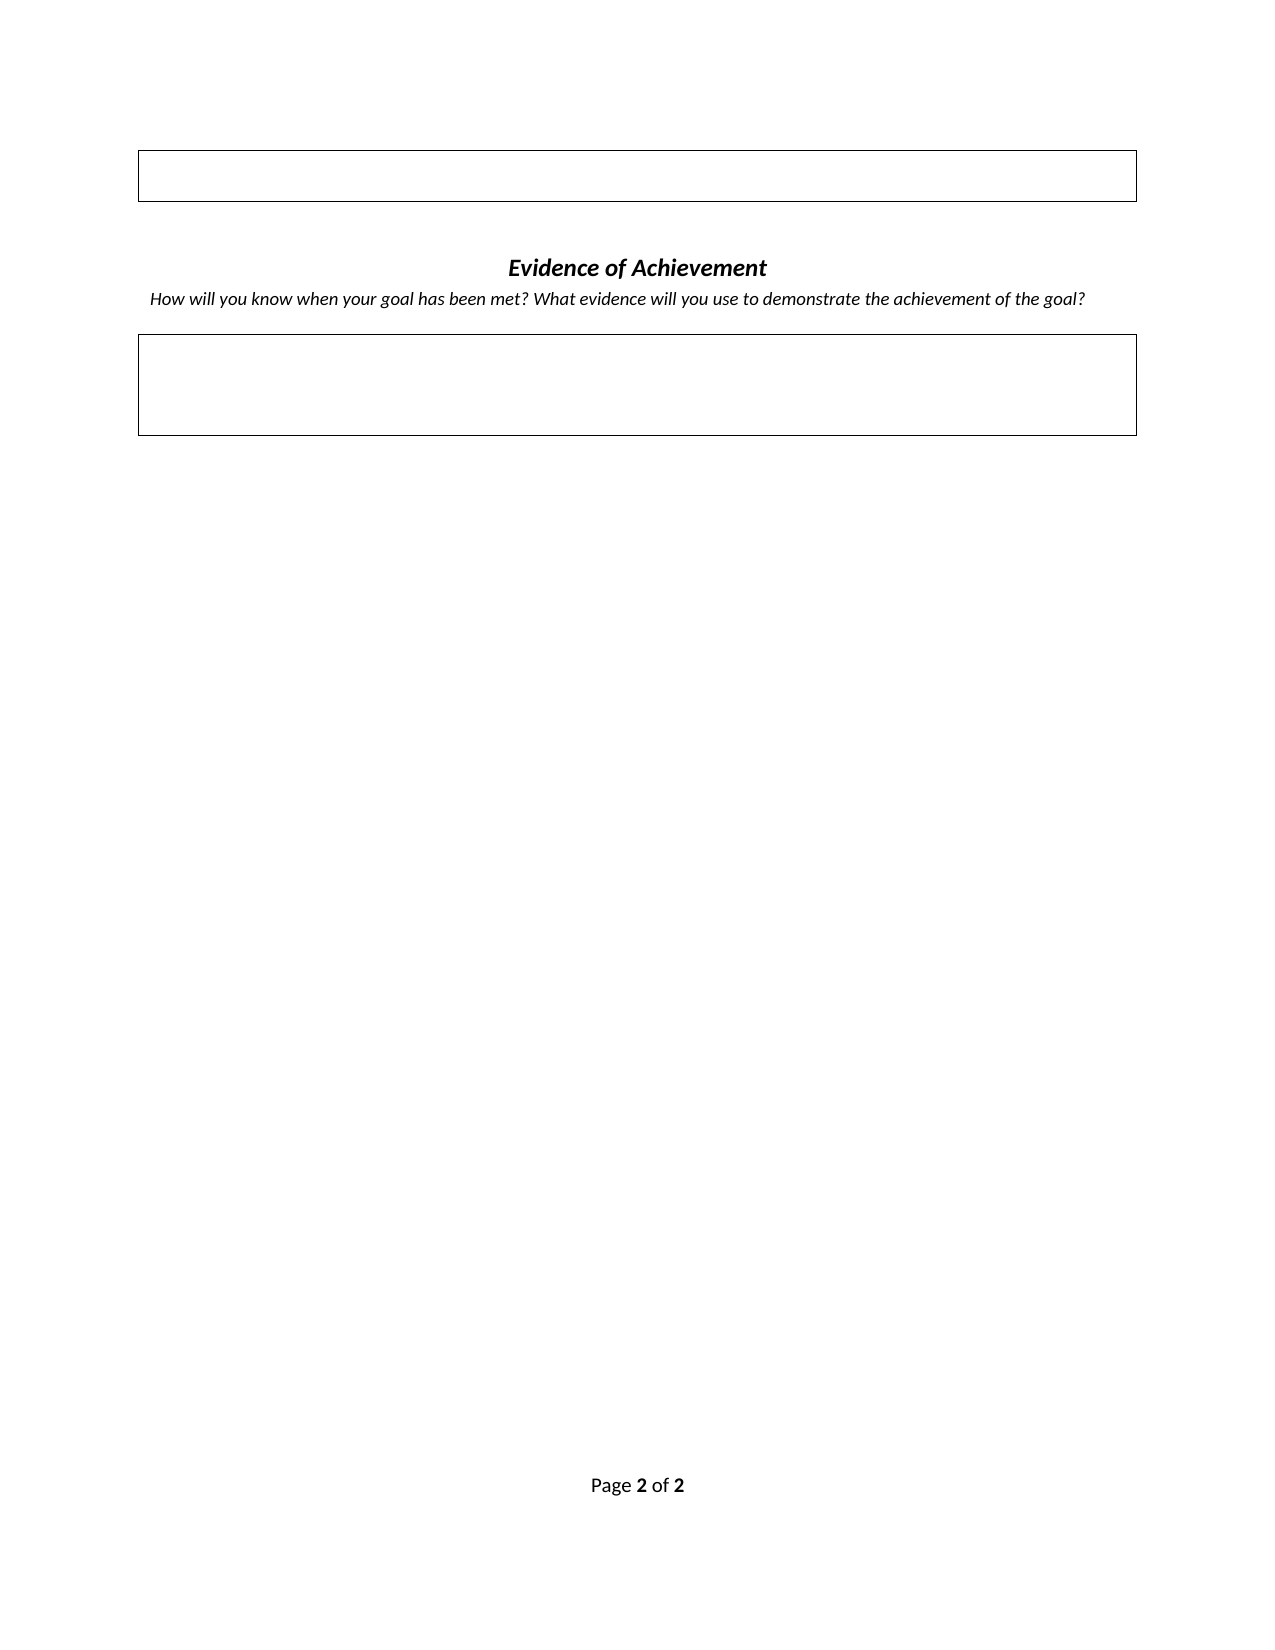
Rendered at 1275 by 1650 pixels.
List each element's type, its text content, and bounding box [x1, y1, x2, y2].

text How will you know when your goal has been met? What evidence will you use to demonstrate the achievement of the goal? [150, 287, 1125, 310]
text Evidence of Achievement [150, 252, 1125, 282]
table_header [139, 335, 1136, 435]
table_header [139, 151, 1136, 201]
